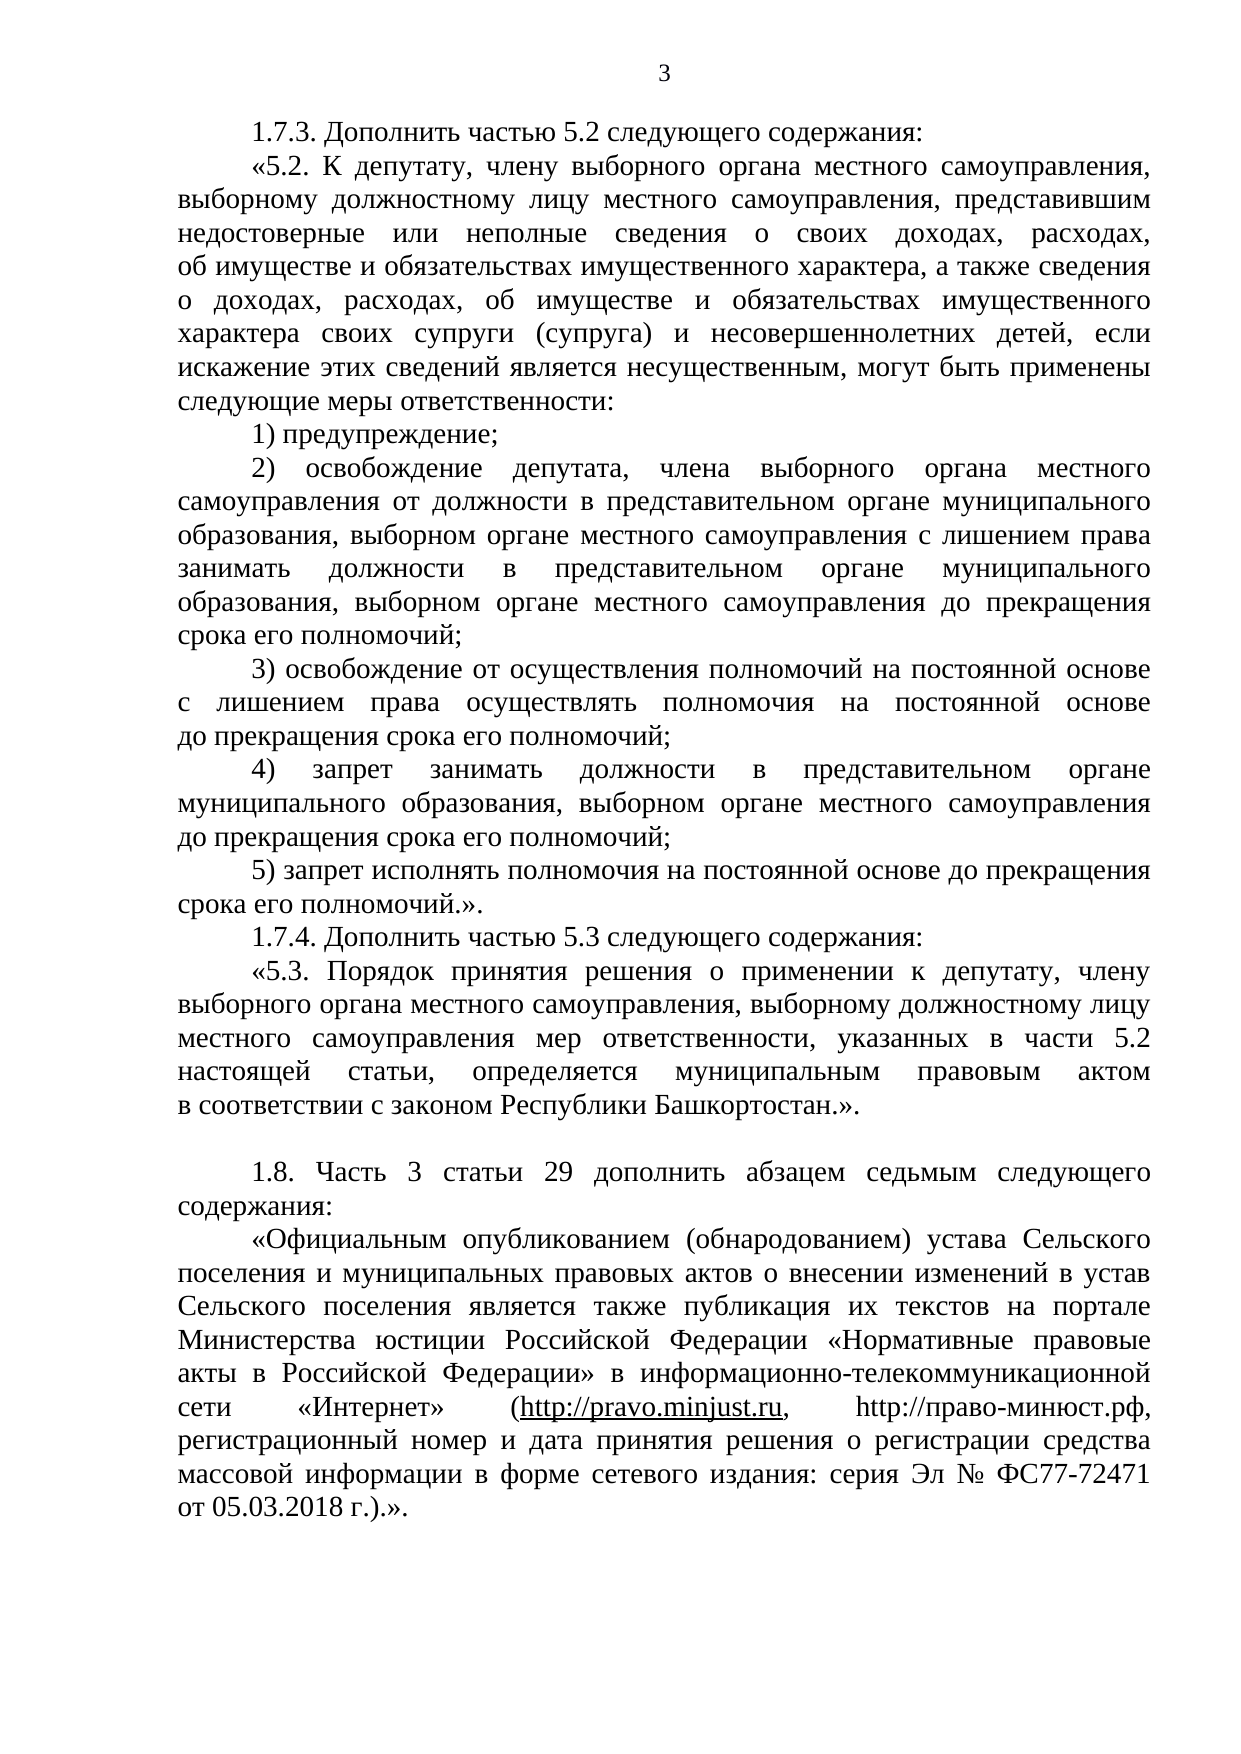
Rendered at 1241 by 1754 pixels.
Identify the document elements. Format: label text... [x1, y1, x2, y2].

text 1.8. Часть 3 статьи 29 дополнить абзацем седьмым следующего содержания: [177, 1154, 1152, 1221]
text 2) освобождение депутата, члена выборного органа местного самоуправления от должности в представительном органе муниципального образования, выборном органе местного самоуправления с лишением права занимать должности в представительном органе муниципального образования, выборном органе местного самоуправления до прекращения срока его полномочий; [177, 450, 1152, 651]
text 1) предупреждение; [177, 416, 1152, 450]
text «5.3. Порядок принятия решения о применении к депутату, члену выборного органа местного самоуправления, выборному должностному лицу местного самоуправления мер ответственности, указанных в части 5.2 настоящей статьи, определяется муниципальным правовым актом в соответствии с законом Республики Башкортостан.». [177, 953, 1152, 1121]
text 1.7.4. Дополнить частью 5.3 следующего содержания: [177, 919, 1152, 953]
text 4) запрет занимать должности в представительном органе муниципального образования, выборном органе местного самоуправления до прекращения срока его полномочий; [177, 752, 1152, 852]
text 1.7.3. Дополнить частью 5.2 следующего содержания: [177, 114, 1152, 148]
text «Официальным опубликованием (обнародованием) устава Сельского поселения и муниципальных правовых актов о внесении изменений в устав Сельского поселения является также публикация их текстов на портале Министерства юстиции Российской Федерации «Нормативные правовые акты в Российской Федерации» в информационно-телекоммуникационной сети «Интернет» (http://pravo.minjust.ru, http://право-минюст.рф, регистрационный номер и дата принятия решения о регистрации средства массовой информации в форме сетевого издания: серия Эл № ФС77-72471 от 05.03.2018 г.).». [177, 1221, 1152, 1523]
text «5.2. К депутату, члену выборного органа местного самоуправления, выборному должностному лицу местного самоуправления, представившим недостоверные или неполные сведения о своих доходах, расходах, об имуществе и обязательствах имущественного характера, а также сведения о доходах, расходах, об имуществе и обязательствах имущественного характера своих супруги (супруга) и несовершеннолетних детей, если искажение этих сведений является несущественным, могут быть применены следующие меры ответственности: [177, 148, 1152, 416]
text 3) освобождение от осуществления полномочий на постоянной основе с лишением права осуществлять полномочия на постоянной основе до прекращения срока его полномочий; [177, 651, 1152, 752]
text 5) запрет исполнять полномочия на постоянной основе до прекращения срока его полномочий.». [177, 852, 1152, 919]
